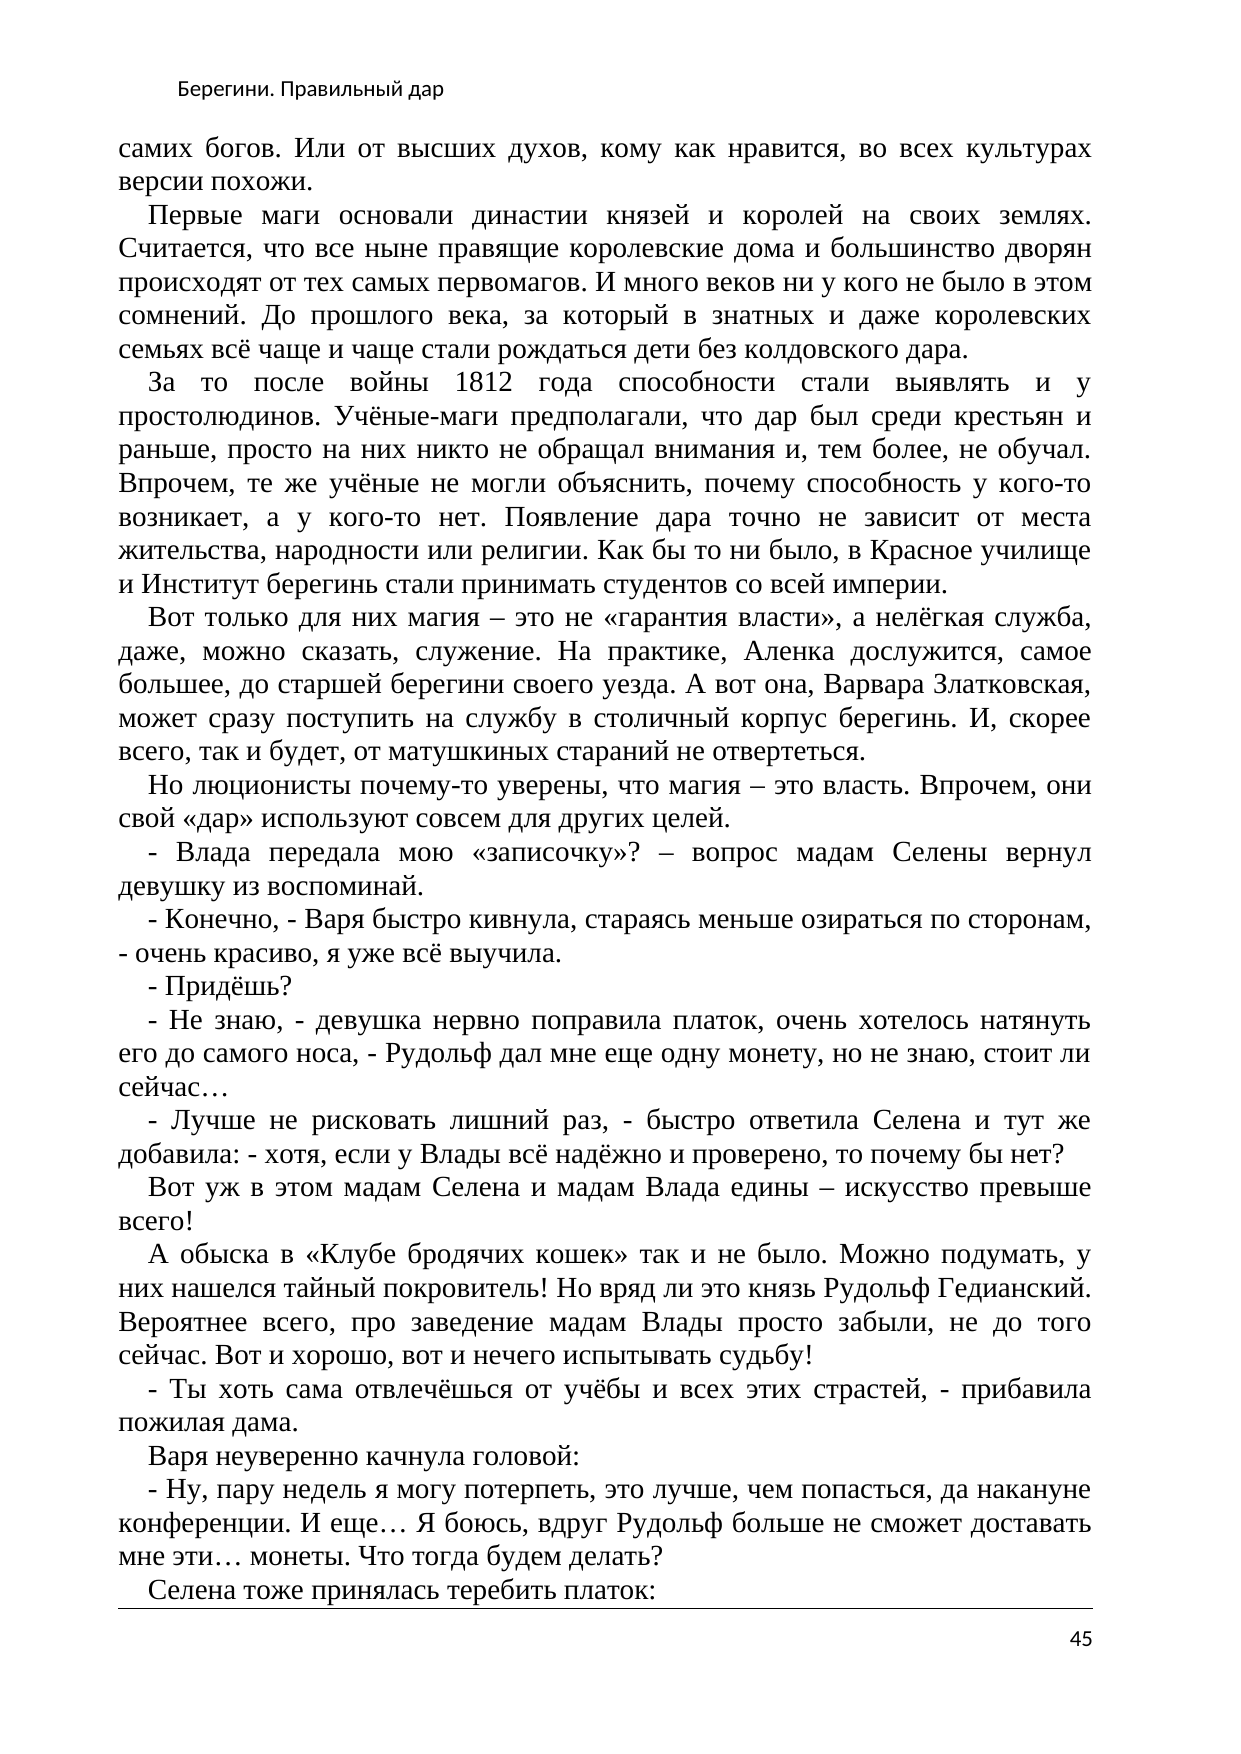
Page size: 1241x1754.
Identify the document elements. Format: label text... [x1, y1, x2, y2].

text За то после войны 1812 года способности стали выявлять и у простолюдинов. Учёные-маги предполагали, что дар был среди крестьян и раньше, просто на них никто не обращал внимания и, тем более, не обучал. Впрочем, те же учёные не могли объяснить, почему способность у кого-то возникает, а у кого-то нет. Появление дара точно не зависит от места жительства, народности или религии. Как бы то ни было, в Красное училище и Институт берегинь стали принимать студентов со всей империи. [118, 364, 1093, 599]
text Но люционисты почему-то уверены, что магия – это власть. Впрочем, они свой «дар» используют совсем для других целей. [118, 767, 1093, 834]
text - Конечно, - Варя быстро кивнула, стараясь меньше озираться по сторонам, - очень красиво, я уже всё выучила. [118, 901, 1093, 968]
text - Ну, пару недель я могу потерпеть, это лучше, чем попасться, да накануне конференции. И еще… Я боюсь, вдруг Рудольф больше не сможет доставать мне эти… монеты. Что тогда будем делать? [118, 1471, 1093, 1572]
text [118, 130, 1093, 197]
text - Ты хоть сама отвлечёшься от учёбы и всех этих страстей, - прибавила пожилая дама. [118, 1371, 1093, 1438]
text Вот уж в этом мадам Селена и мадам Влада едины – искусство превыше всего! [118, 1169, 1093, 1237]
text - Лучше не рисковать лишний раз, - быстро ответила Селена и тут же добавила: - хотя, если у Влады всё надёжно и проверено, то почему бы нет? [118, 1102, 1093, 1169]
text - Не знаю, - девушка нервно поправила платок, очень хотелось натянуть его до самого носа, - Рудольф дал мне еще одну монету, но не знаю, стоит ли сейчас… [118, 1002, 1093, 1102]
text Вот только для них магия – это не «гарантия власти», а нелёгкая служба, даже, можно сказать, служение. На практике, Аленка дослужится, самое большее, до старшей берегини своего уезда. А вот она, Варвара Златковская, может сразу поступить на службу в столичный корпус берегинь. И, скорее всего, так и будет, от матушкиных стараний не отвертеться. [118, 599, 1093, 767]
text - Влада передала мою «записочку»? – вопрос мадам Селены вернул девушку из воспоминай. [118, 834, 1093, 901]
text Селена тоже принялась теребить платок: [118, 1572, 1093, 1608]
text Варя неуверенно качнула головой: [118, 1438, 1093, 1471]
text А обыска в «Клубе бродячих кошек» так и не было. Можно подумать, у них нашелся тайный покровитель! Но вряд ли это князь Рудольф Гедианский. Вероятнее всего, про заведение мадам Влады просто забыли, не до того сейчас. Вот и хорошо, вот и нечего испытывать судьбу! [118, 1237, 1093, 1371]
text - Придёшь? [118, 968, 1093, 1002]
text Первые маги основали династии князей и королей на своих землях. Считается, что все ныне правящие королевские дома и большинство дворян происходят от тех самых первомагов. И много веков ни у кого не было в этом сомнений. До прошлого века, за который в знатных и даже королевских семьях всё чаще и чаще стали рождаться дети без колдовского дара. [118, 197, 1093, 364]
